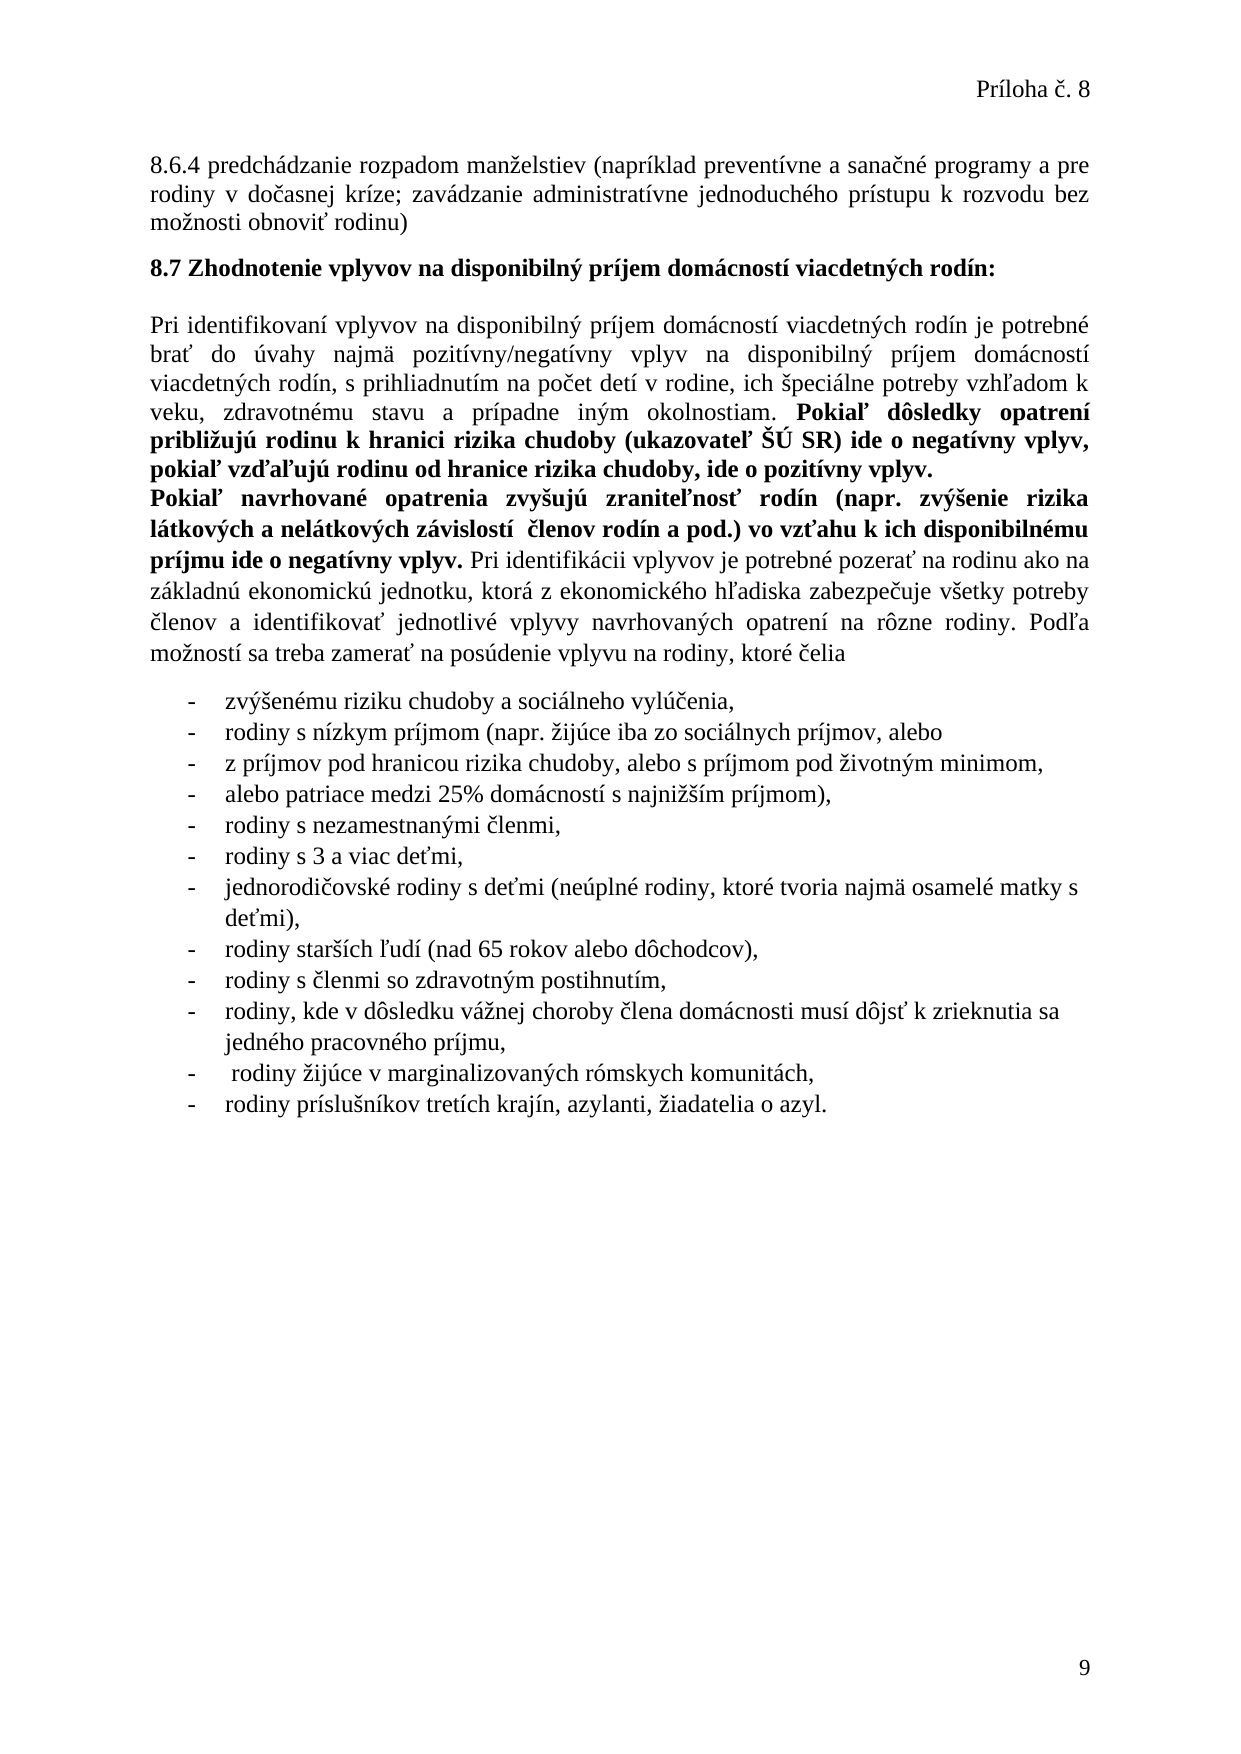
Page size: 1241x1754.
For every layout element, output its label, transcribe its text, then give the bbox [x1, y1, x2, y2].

list jednorodičovské rodiny s deťmi (neúplné rodiny, ktoré tvoria najmä osamelé matky s deťmi), [187, 872, 1090, 932]
list alebo patriace medzi 25% domácností s najnižším príjmom), [187, 779, 1090, 808]
list rodiny s nízkym príjmom (napr. žijúce iba zo sociálnych príjmov, alebo [187, 717, 1090, 746]
list zvýšenému riziku chudoby a sociálneho vylúčenia, [187, 686, 1090, 714]
list rodiny príslušníkov tretích krajín, azylanti, žiadatelia o azyl. [187, 1089, 1090, 1118]
text Pokiaľ navrhované opatrenia zvyšujú zraniteľnosť rodín (napr. zvýšenie rizika látkových a nelátkových závislostí členov rodín a pod.) vo vzťahu k ich disponibilnému príjmu ide o negatívny vplyv. Pri identifikácii vplyvov je potrebné pozerať na rodinu ako na základnú ekonomickú jednotku, ktorá z ekonomického hľadiska zabezpečuje všetky potreby členov a identifikovať jednotlivé vplyvy navrhovaných opatrení na rôzne rodiny. Podľa možností sa treba zamerať na posúdenie vplyvu na rodiny, ktoré čelia [150, 483, 1090, 667]
list z príjmov pod hranicou rizika chudoby, alebo s príjmom pod životným minimom, [187, 748, 1090, 777]
list rodiny s nezamestnanými členmi, [187, 810, 1090, 839]
list rodiny s 3 a viac deťmi, [187, 841, 1090, 870]
list rodiny, kde v dôsledku vážnej choroby člena domácnosti musí dôjsť k zrieknutia sa jedného pracovného príjmu, [187, 996, 1090, 1056]
list rodiny starších ľudí (nad 65 rokov alebo dôchodcov), [187, 934, 1090, 963]
text 8.6.4 predchádzanie rozpadom manželstiev (napríklad preventívne a sanačné programy a pre rodiny v dočasnej kríze; zavádzanie administratívne jednoduchého prístupu k rozvodu bez možnosti obnoviť rodinu) [150, 150, 1090, 236]
text 8.7 Zhodnotenie vplyvov na disponibilný príjem domácností viacdetných rodín: [150, 253, 1090, 282]
list rodiny s členmi so zdravotným postihnutím, [187, 965, 1090, 994]
list rodiny žijúce v marginalizovaných rómskych komunitách, [187, 1058, 1090, 1087]
text Pri identifikovaní vplyvov na disponibilný príjem domácností viacdetných rodín je potrebné brať do úvahy najmä pozitívny/negatívny vplyv na disponibilný príjem domácností viacdetných rodín, s prihliadnutím na počet detí v rodine, ich špeciálne potreby vzhľadom k veku, zdravotnému stavu a prípadne iným okolnostiam. Pokiaľ dôsledky opatrení približujú rodinu k hranici rizika chudoby (ukazovateľ ŠÚ SR) ide o negatívny vplyv, pokiaľ vzďaľujú rodinu od hranice rizika chudoby, ide o pozitívny vplyv. [150, 310, 1090, 483]
